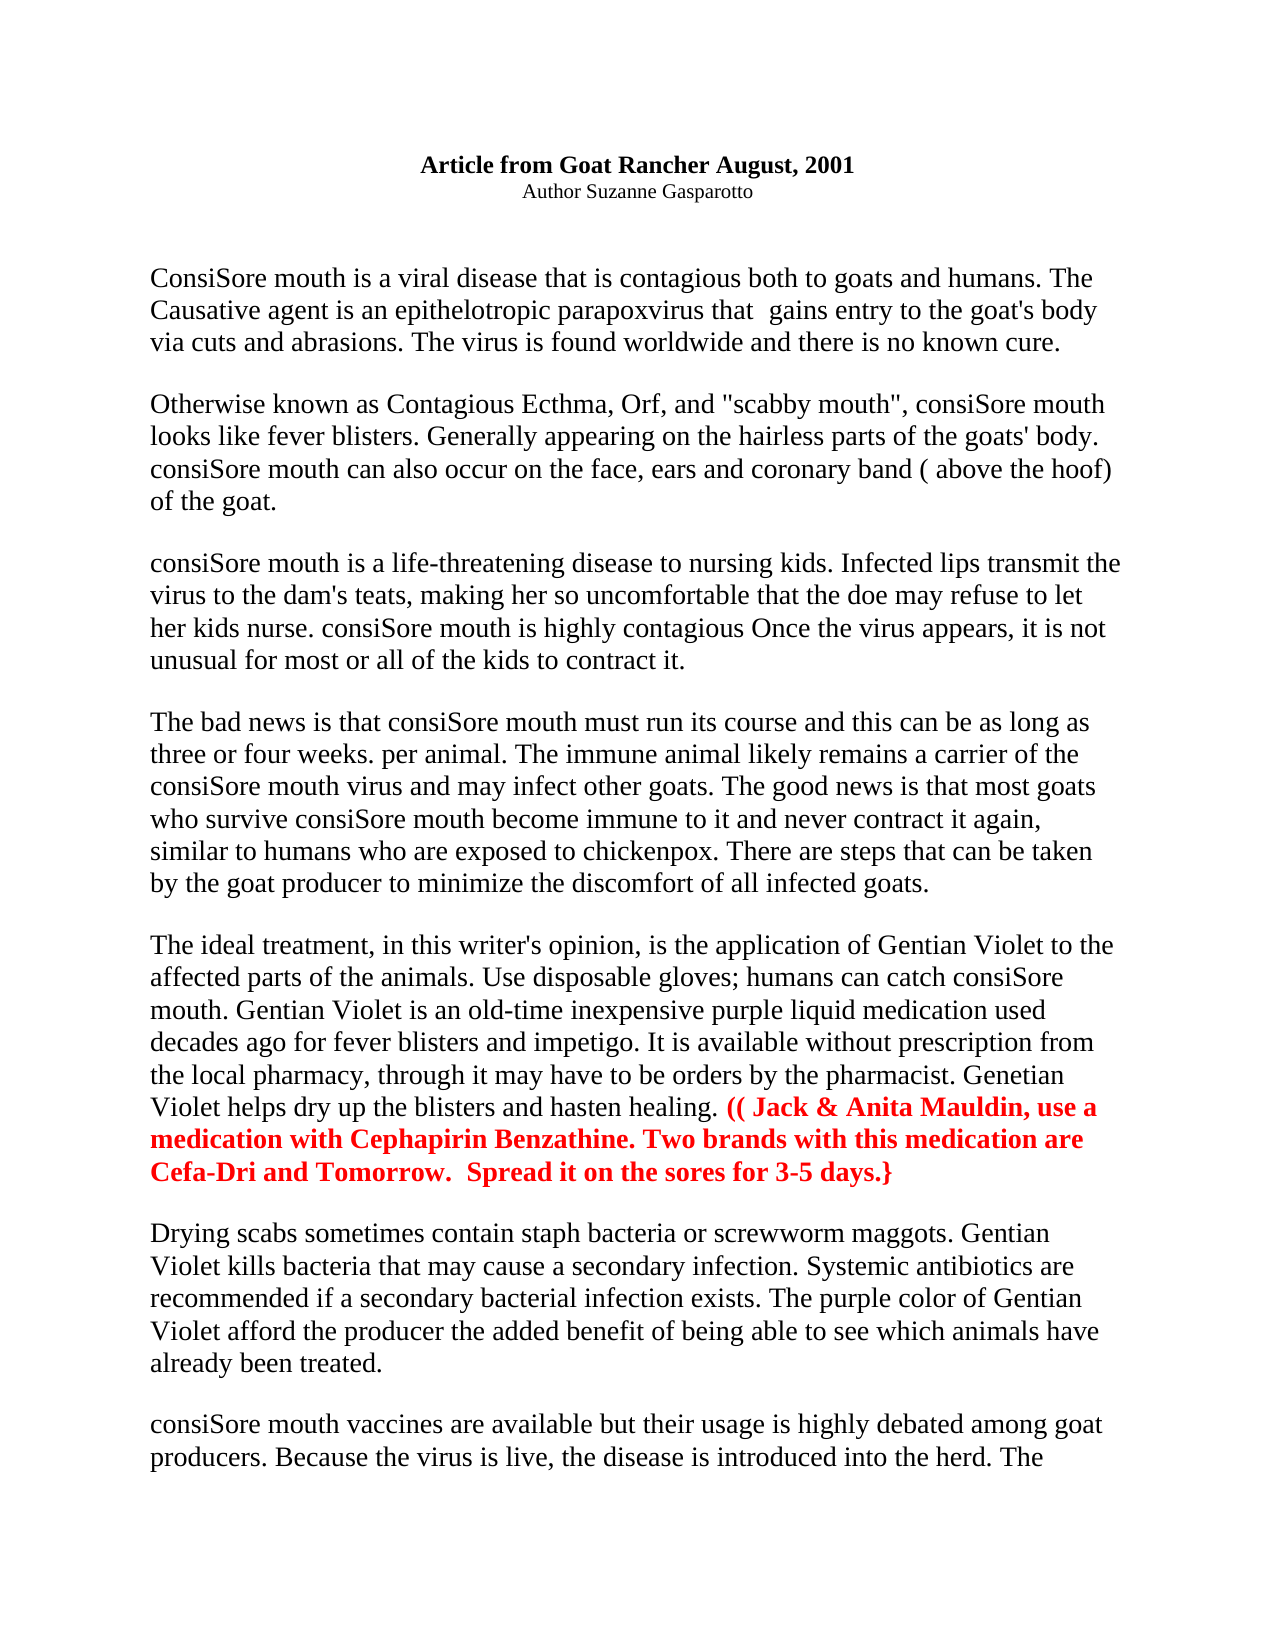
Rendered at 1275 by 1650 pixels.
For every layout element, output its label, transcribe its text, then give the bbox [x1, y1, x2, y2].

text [150, 1408, 1125, 1472]
text Article from Goat Rancher August, 2001 Author Suzanne Gasparotto [150, 150, 1125, 232]
text The bad news is that consiSore mouth must run its course and this can be as long as three or four weeks. per animal. The immune animal likely remains a carrier of the consiSore mouth virus and may infect other goats. The good news is that most goats who survive consiSore mouth become immune to it and never contract it again, similar to humans who are exposed to chickenpox. There are steps that can be taken by the goat producer to minimize the discomfort of all infected goats. [150, 704, 1125, 899]
text consiSore mouth is a life-threatening disease to nursing kids. Infected lips transmit the virus to the dam's teats, making her so uncomfortable that the doe may refuse to let her kids nurse. consiSore mouth is highly contagious Once the virus appears, it is not unusual for most or all of the kids to contract it. [150, 546, 1125, 675]
text Otherwise known as Contagious Ecthma, Orf, and "scabby mouth", consiSore mouth looks like fever blisters. Generally appearing on the hairless parts of the goats' body. consiSore mouth can also occur on the face, ears and coronary band ( above the hoof) of the goat. [150, 387, 1125, 517]
text Drying scabs sometimes contain staph bacteria or screwworm maggots. Gentian Violet kills bacteria that may cause a secondary infection. Systemic antibiotics are recommended if a secondary bacterial infection exists. The purple color of Gentian Violet afford the producer the added benefit of being able to see which animals have already been treated. [150, 1216, 1125, 1378]
text The ideal treatment, in this writer's opinion, is the application of Gentian Violet to the affected parts of the animals. Use disposable gloves; humans can catch consiSore mouth. Gentian Violet is an old-time inexpensive purple liquid medication used decades ago for fever blisters and impetigo. It is available without prescription from the local pharmacy, through it may have to be orders by the pharmacist. Genetian Violet helps dry up the blisters and hasten healing. (( Jack & Anita Mauldin, use a medication with Cephapirin Benzathine. Two brands with this medication are Cefa-Dri and Tomorrow. Spread it on the sores for 3-5 days.} [150, 928, 1125, 1187]
text ConsiSore mouth is a viral disease that is contagious both to goats and humans. The Causative agent is an epithelotropic parapoxvirus that gains entry to the goat's body via cuts and abrasions. The virus is found worldwide and there is no known cure. [150, 261, 1125, 358]
